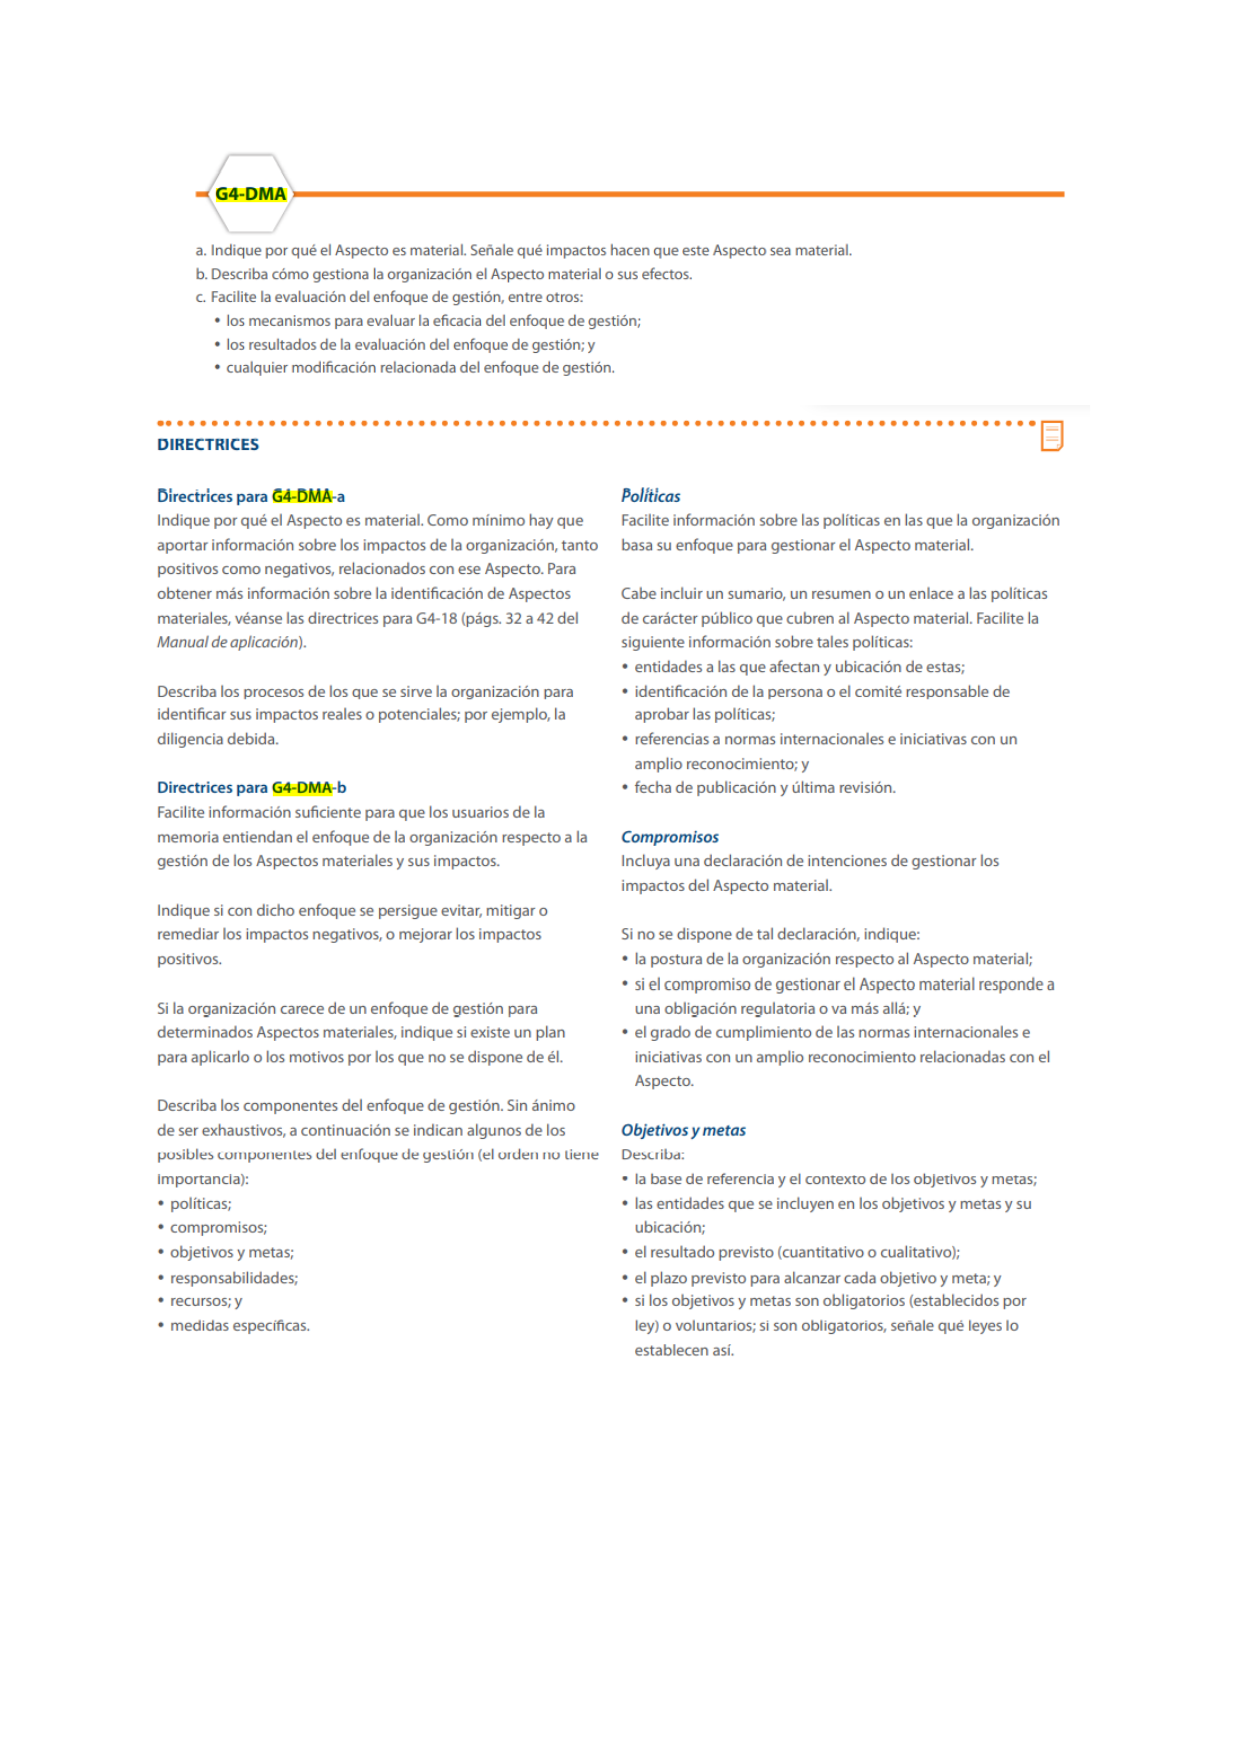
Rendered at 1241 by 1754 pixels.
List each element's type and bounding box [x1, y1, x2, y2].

picture [150, 405, 1091, 1377]
picture [150, 150, 1091, 403]
